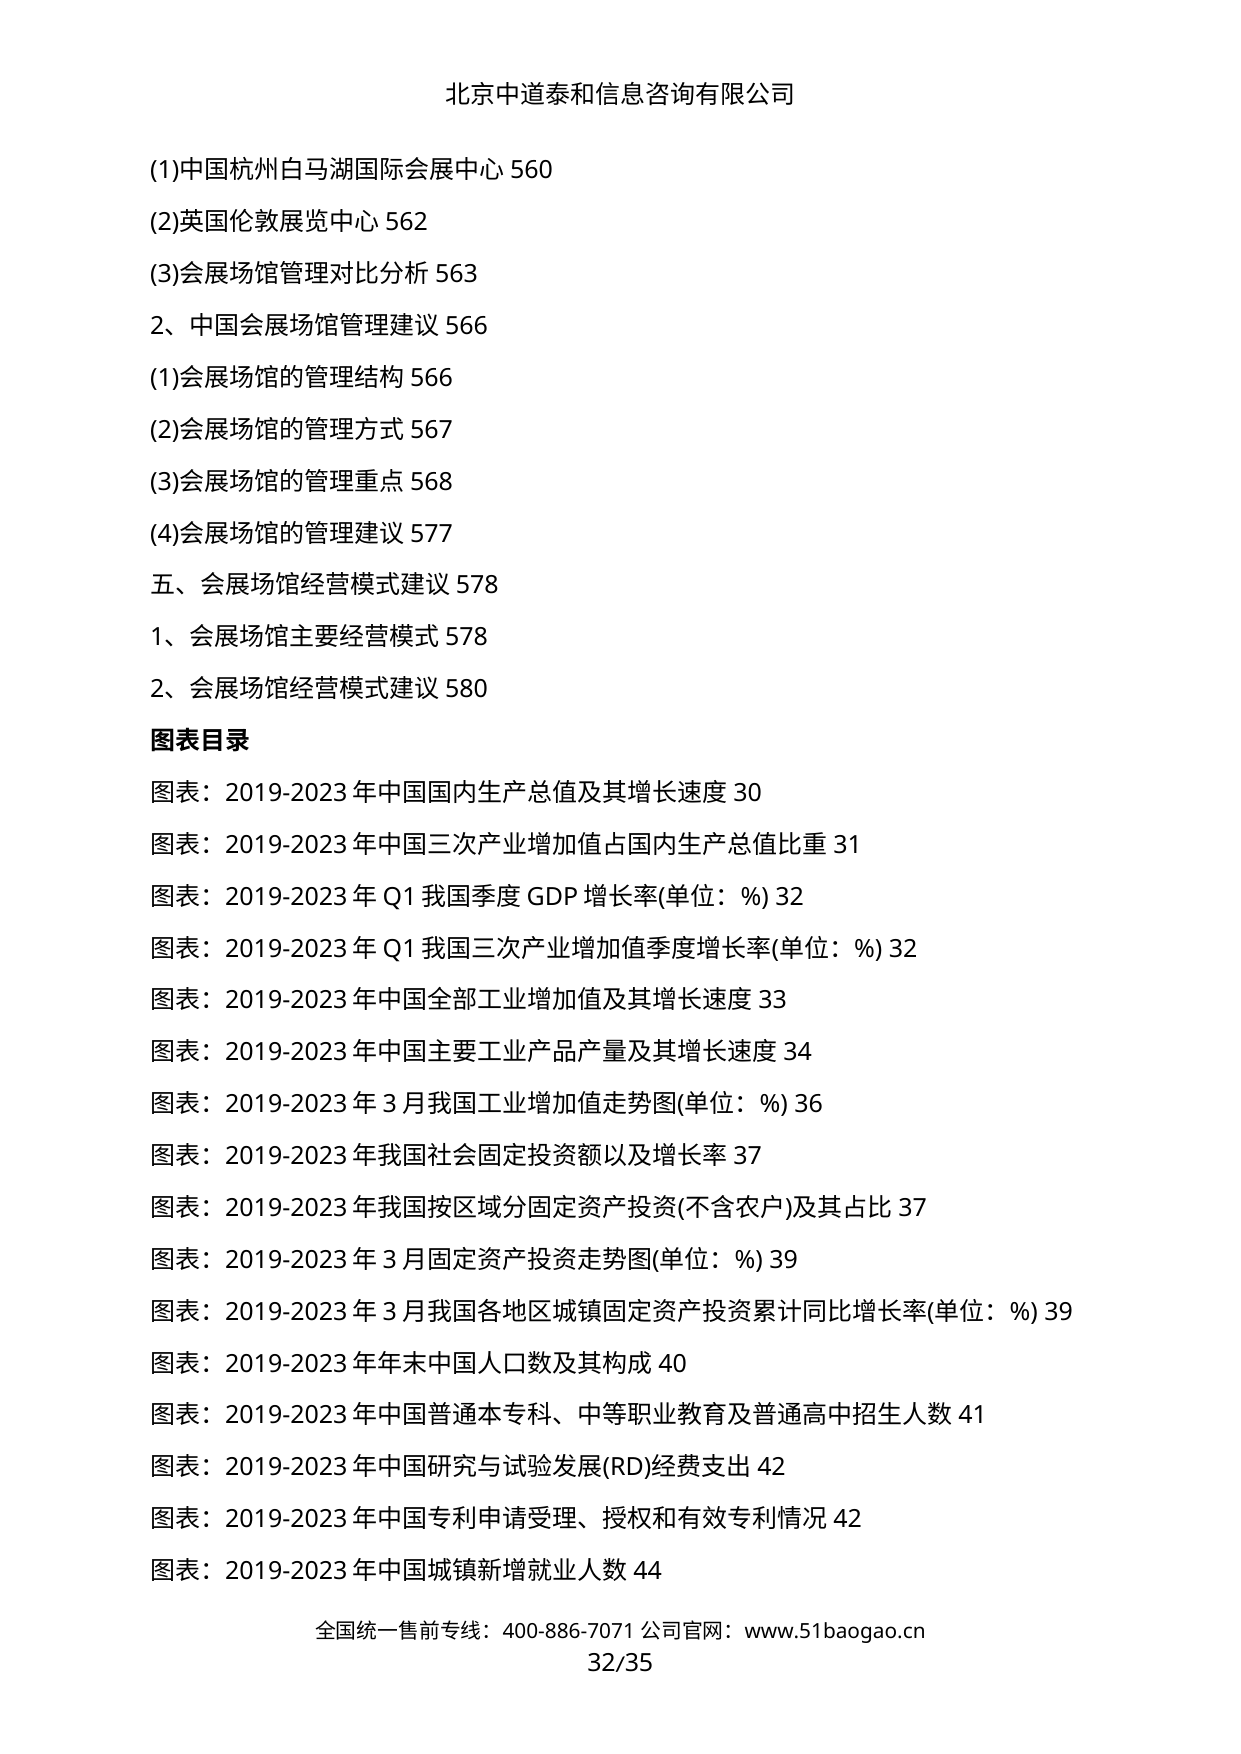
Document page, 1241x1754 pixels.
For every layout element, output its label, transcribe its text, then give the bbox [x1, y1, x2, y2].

text 图表：2019-2023年我国社会固定投资额以及增长率 37 [150, 1136, 1090, 1172]
text 图表：2019-2023年中国城镇新增就业人数 44 [150, 1551, 1090, 1587]
text 图表：2019-2023年中国全部工业增加值及其增长速度 33 [150, 980, 1090, 1016]
text 图表：2019-2023年3月我国各地区城镇固定资产投资累计同比增长率(单位：%) 39 [150, 1291, 1090, 1327]
text 图表：2019-2023年Q1我国季度GDP增长率(单位：%) 32 [150, 876, 1090, 912]
text 图表：2019-2023年Q1我国三次产业增加值季度增长率(单位：%) 32 [150, 928, 1090, 964]
text 图表：2019-2023年中国研究与试验发展(RD)经费支出 42 [150, 1447, 1090, 1483]
text (1)中国杭州白马湖国际会展中心 560 [150, 150, 1090, 186]
text 图表：2019-2023年中国普通本专科、中等职业教育及普通高中招生人数 41 [150, 1395, 1090, 1431]
text 图表：2019-2023年3月固定资产投资走势图(单位：%) 39 [150, 1239, 1090, 1276]
text 图表：2019-2023年中国主要工业产品产量及其增长速度 34 [150, 1032, 1090, 1068]
text 图表：2019-2023年中国国内生产总值及其增长速度 30 [150, 772, 1090, 809]
text 图表目录 [150, 721, 1090, 757]
text 图表：2019-2023年中国三次产业增加值占国内生产总值比重 31 [150, 824, 1090, 861]
text 图表：2019-2023年我国按区域分固定资产投资(不含农户)及其占比 37 [150, 1187, 1090, 1224]
text 1、会展场馆主要经营模式 578 [150, 617, 1090, 653]
text 图表：2019-2023年年末中国人口数及其构成 40 [150, 1343, 1090, 1379]
text (2)会展场馆的管理方式 567 [150, 409, 1090, 446]
text (3)会展场馆管理对比分析 563 [150, 254, 1090, 290]
text (3)会展场馆的管理重点 568 [150, 461, 1090, 497]
text 五、会展场馆经营模式建议 578 [150, 565, 1090, 601]
text 图表：2019-2023年中国专利申请受理、授权和有效专利情况 42 [150, 1499, 1090, 1535]
text (4)会展场馆的管理建议 577 [150, 513, 1090, 549]
text 2、会展场馆经营模式建议 580 [150, 669, 1090, 705]
text 图表：2019-2023年3月我国工业增加值走势图(单位：%) 36 [150, 1084, 1090, 1120]
text (2)英国伦敦展览中心 562 [150, 202, 1090, 238]
text (1)会展场馆的管理结构 566 [150, 357, 1090, 394]
text 2、中国会展场馆管理建议 566 [150, 306, 1090, 342]
